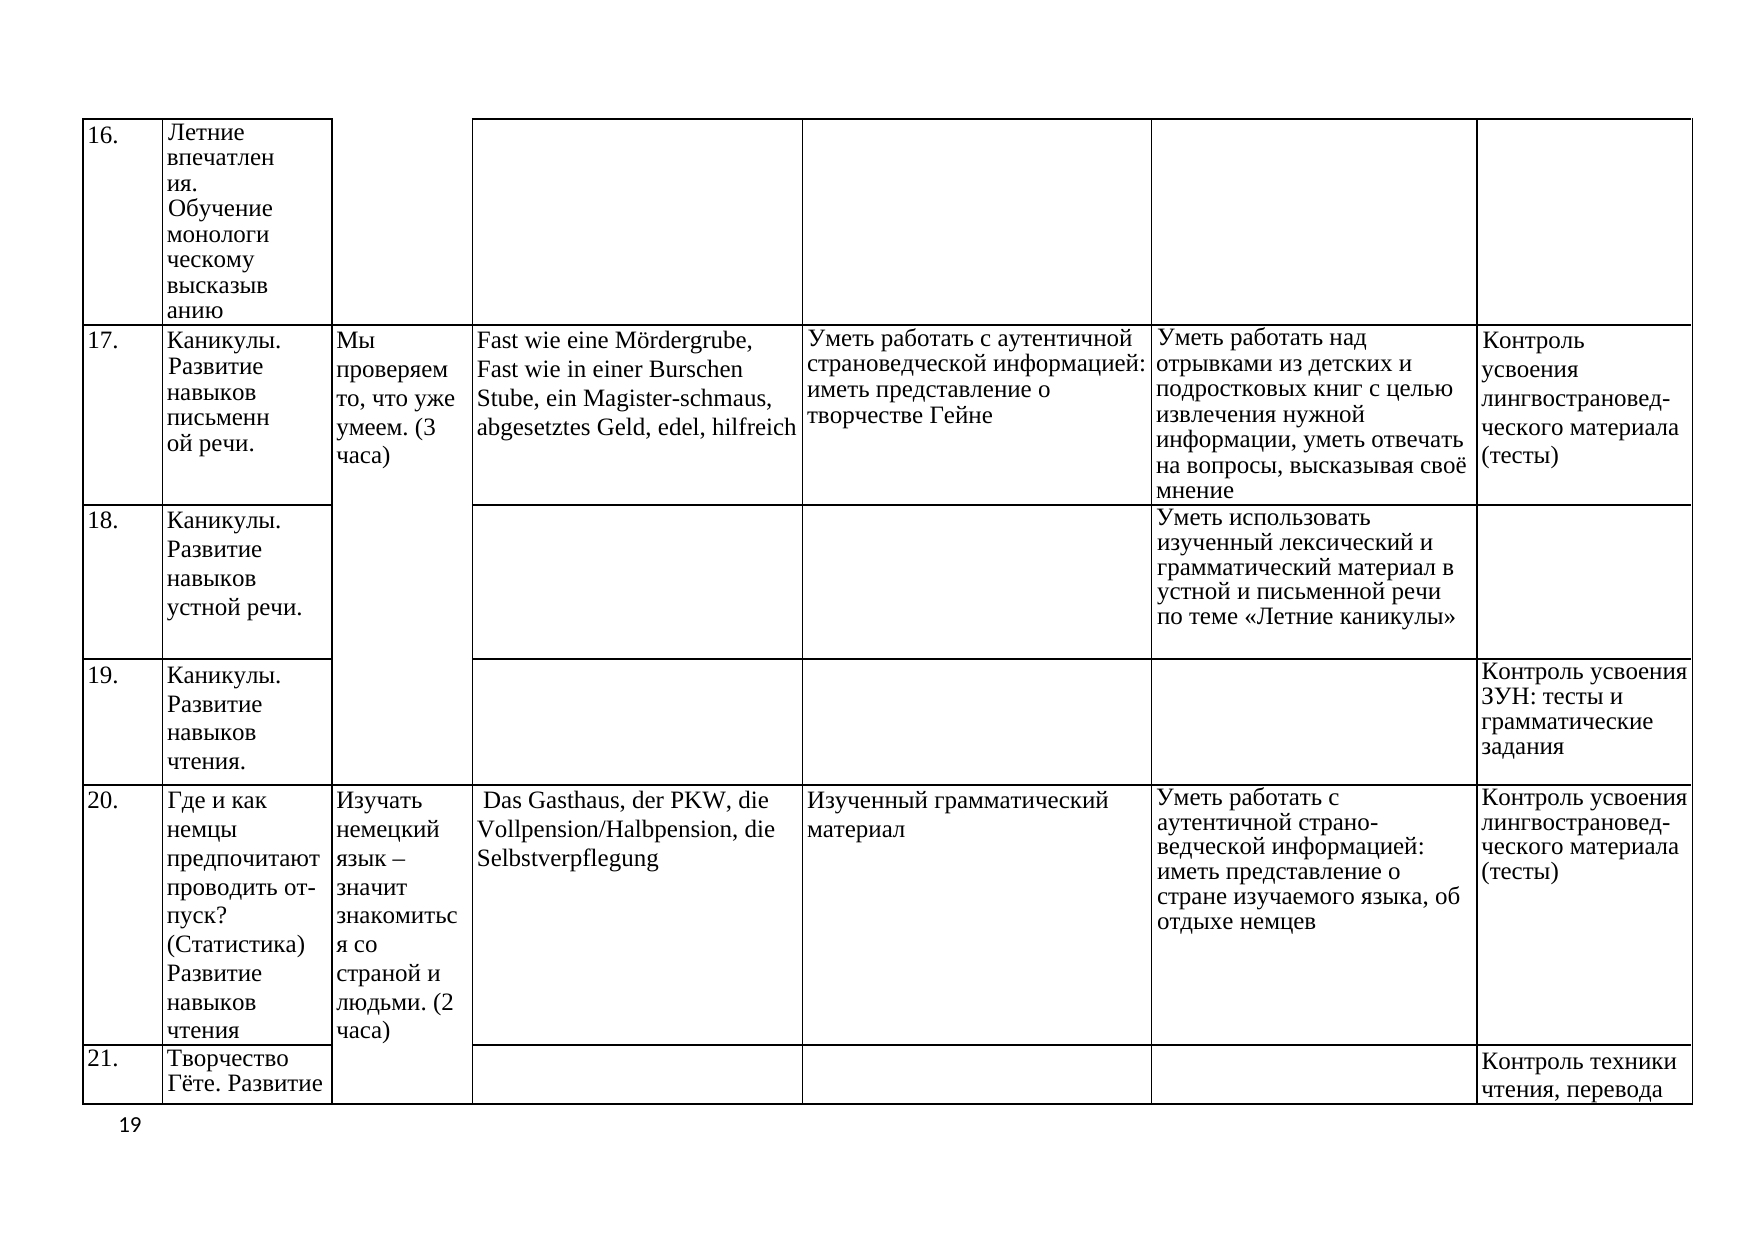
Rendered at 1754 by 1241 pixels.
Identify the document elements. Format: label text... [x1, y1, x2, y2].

table_cell 21. [84, 1046, 162, 1103]
table_cell [1478, 504, 1692, 658]
table_cell 19. [84, 660, 162, 784]
table_cell 17. [84, 326, 162, 504]
table_cell Уметь работать над отрывками из детских и подростковых книг с целью извлечения нужной информации, уметь отвечать на вопросы, высказывая своё мнение [1152, 326, 1476, 504]
table_cell [803, 506, 1151, 658]
table_cell Летние впечатления. Обучение монологическому высказыванию [163, 120, 331, 324]
table_cell Каникулы. Развитие навыков устной речи. [163, 506, 331, 658]
table_cell [473, 1046, 802, 1103]
table_cell [473, 506, 802, 658]
table_cell Контроль усвоения лингвострановед-ческого материала (тесты) [1478, 784, 1692, 1044]
table_cell Каникулы. Развитие навыков чтения. [163, 660, 331, 784]
table_cell [1478, 118, 1692, 324]
table_cell Изученный грамматический материал [803, 786, 1151, 1044]
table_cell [1478, 1044, 1692, 1103]
table_cell [803, 120, 1151, 324]
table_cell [163, 1046, 331, 1103]
table_cell Мы проверяем то, что уже умеем. (3 часа) [333, 326, 472, 784]
table_cell Где и как немцы предпочитают проводить отпуск? (Статистика) Развитие навыков чтения [163, 786, 331, 1044]
table_cell [473, 120, 802, 324]
table_cell [803, 660, 1151, 784]
table_cell [1152, 120, 1476, 324]
table_cell Каникулы. Развитие навыков письменной речи. [163, 326, 331, 504]
table_cell Изучать немецкий язык –значит знакомиться со страной и людьми. (2 часа) [333, 786, 472, 1103]
table_cell [803, 1046, 1151, 1103]
table_cell Уметь работать с аутентичной страноведческой информацией: иметь представление о творчестве Гейне [803, 326, 1151, 504]
table_cell Fast wie eine Mördergrube, Fast wie in einer Burschen Stube, ein Magister-schmaus, abgesetztes Geld, edel, hilfreich [473, 326, 802, 504]
table_cell 16. [84, 120, 162, 324]
table_cell Контроль усвоения ЗУН: тесты и грамматические задания [1478, 658, 1692, 784]
table_cell Контроль усвоения лингвострановед-ческого материала (тесты) [1478, 324, 1692, 504]
table_cell 18. [84, 506, 162, 658]
table_cell [1152, 660, 1476, 784]
table_cell Уметь работать с аутентичной страноведческой информацией: иметь представление о стране изучаемого языка, об отдыхе немцев [1152, 786, 1476, 1044]
table_cell Уметь использовать изученный лексический и грамматический материал в устной и письменной речи по теме «Летние каникулы» [1152, 506, 1476, 658]
table_cell [1152, 1046, 1476, 1103]
table_cell [473, 660, 802, 784]
table_cell Das Gasthaus, der PKW, die Vollpension/Halbpension, die Selbstverpflegung [473, 786, 802, 1044]
table_cell 20. [84, 786, 162, 1044]
